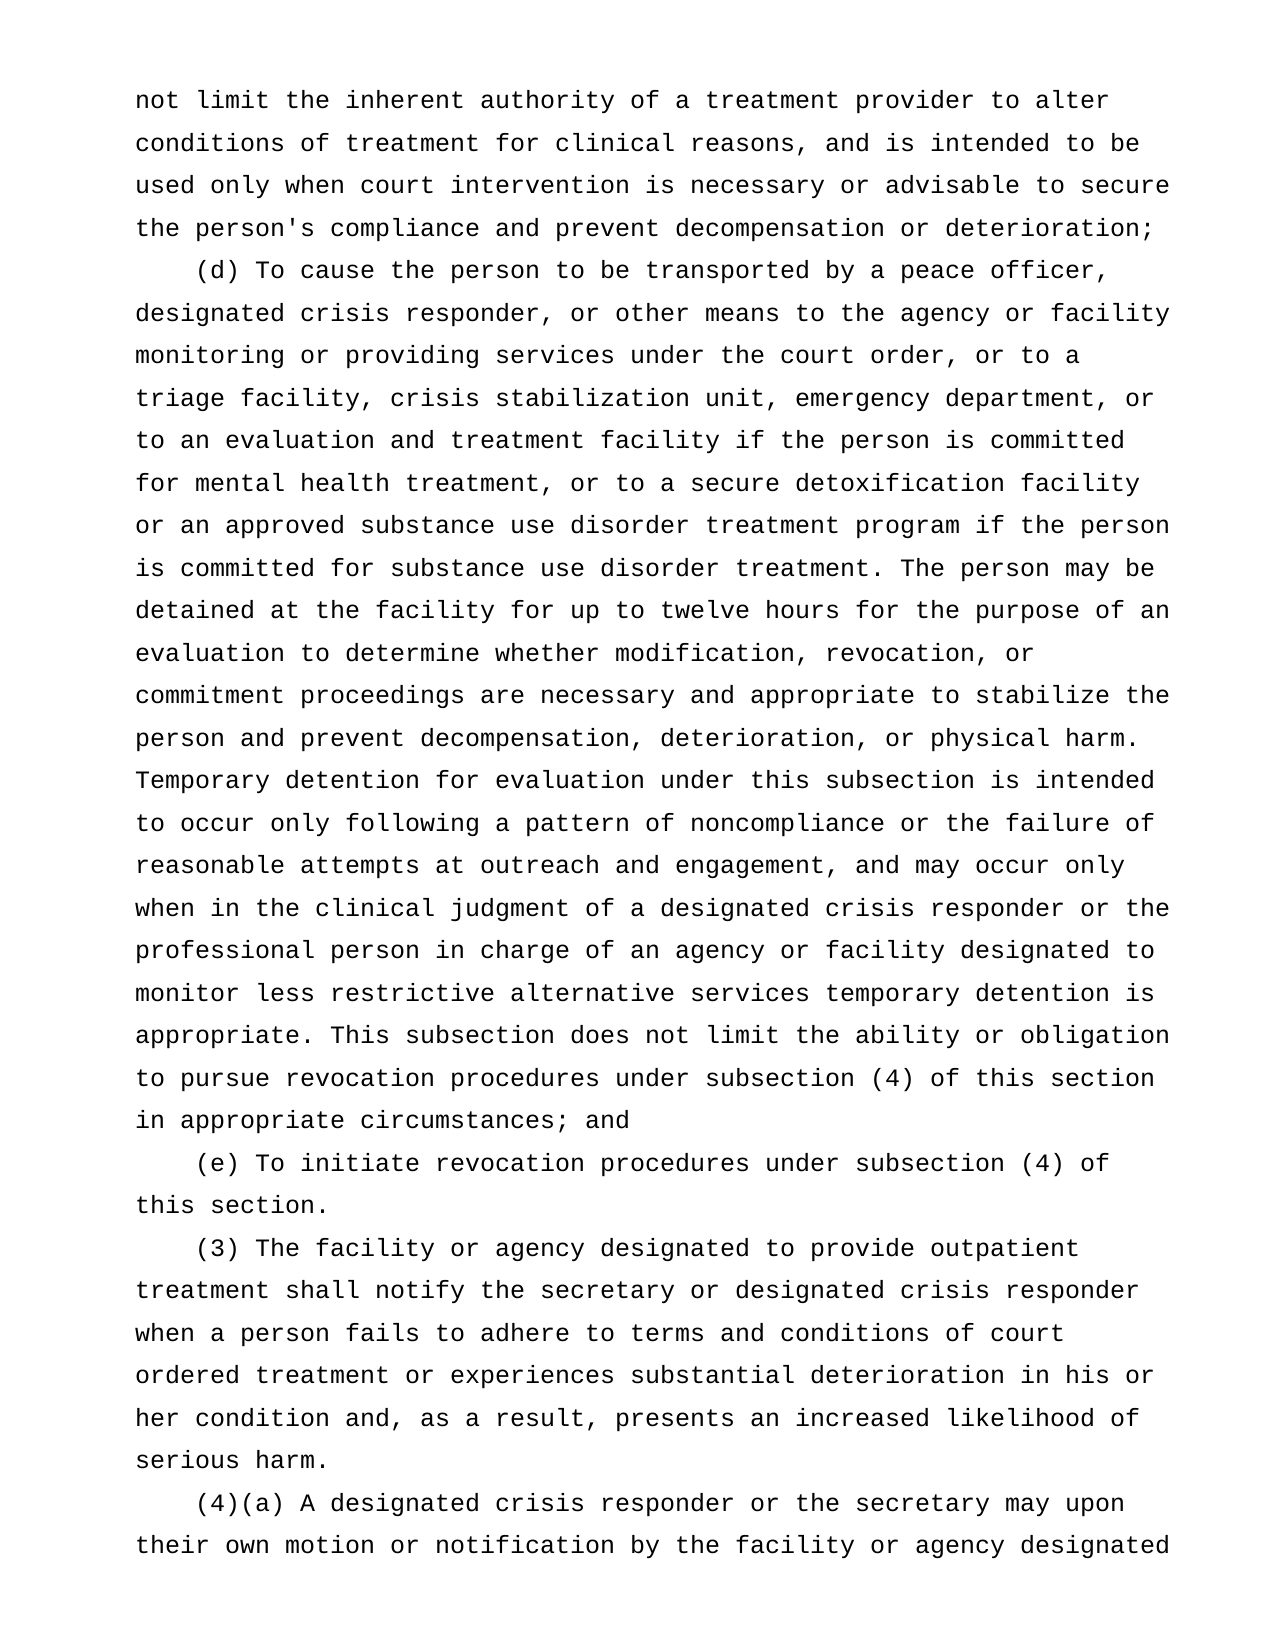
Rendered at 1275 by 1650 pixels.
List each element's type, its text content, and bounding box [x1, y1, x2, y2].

text (3) The facility or agency designated to provide outpatient treatment shall notify the secretary or designated crisis responder when a person fails to adhere to terms and conditions of court ordered treatment or experiences substantial deterioration in his or her condition and, as a result, presents an increased likelihood of serious harm. [135, 1222, 1170, 1477]
text (d) To cause the person to be transported by a peace officer, designated crisis responder, or other means to the agency or facility monitoring or providing services under the court order, or to a triage facility, crisis stabilization unit, emergency department, or to an evaluation and treatment facility if the person is committed for mental health treatment, or to a secure detoxification facility or an approved substance use disorder treatment program if the person is committed for substance use disorder treatment. The person may be detained at the facility for up to twelve hours for the purpose of an evaluation to determine whether modification, revocation, or commitment proceedings are necessary and appropriate to stabilize the person and prevent decompensation, deterioration, or physical harm. Temporary detention for evaluation under this subsection is intended to occur only following a pattern of noncompliance or the failure of reasonable attempts at outreach and engagement, and may occur only when in the clinical judgment of a designated crisis responder or the professional person in charge of an agency or facility designated to monitor less restrictive alternative services temporary detention is appropriate. This subsection does not limit the ability or obligation to pursue revocation procedures under subsection (4) of this section in appropriate circumstances; and [135, 245, 1170, 1137]
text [135, 75, 1170, 245]
text (e) To initiate revocation procedures under subsection (4) of this section. [135, 1137, 1170, 1222]
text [135, 1477, 1170, 1562]
